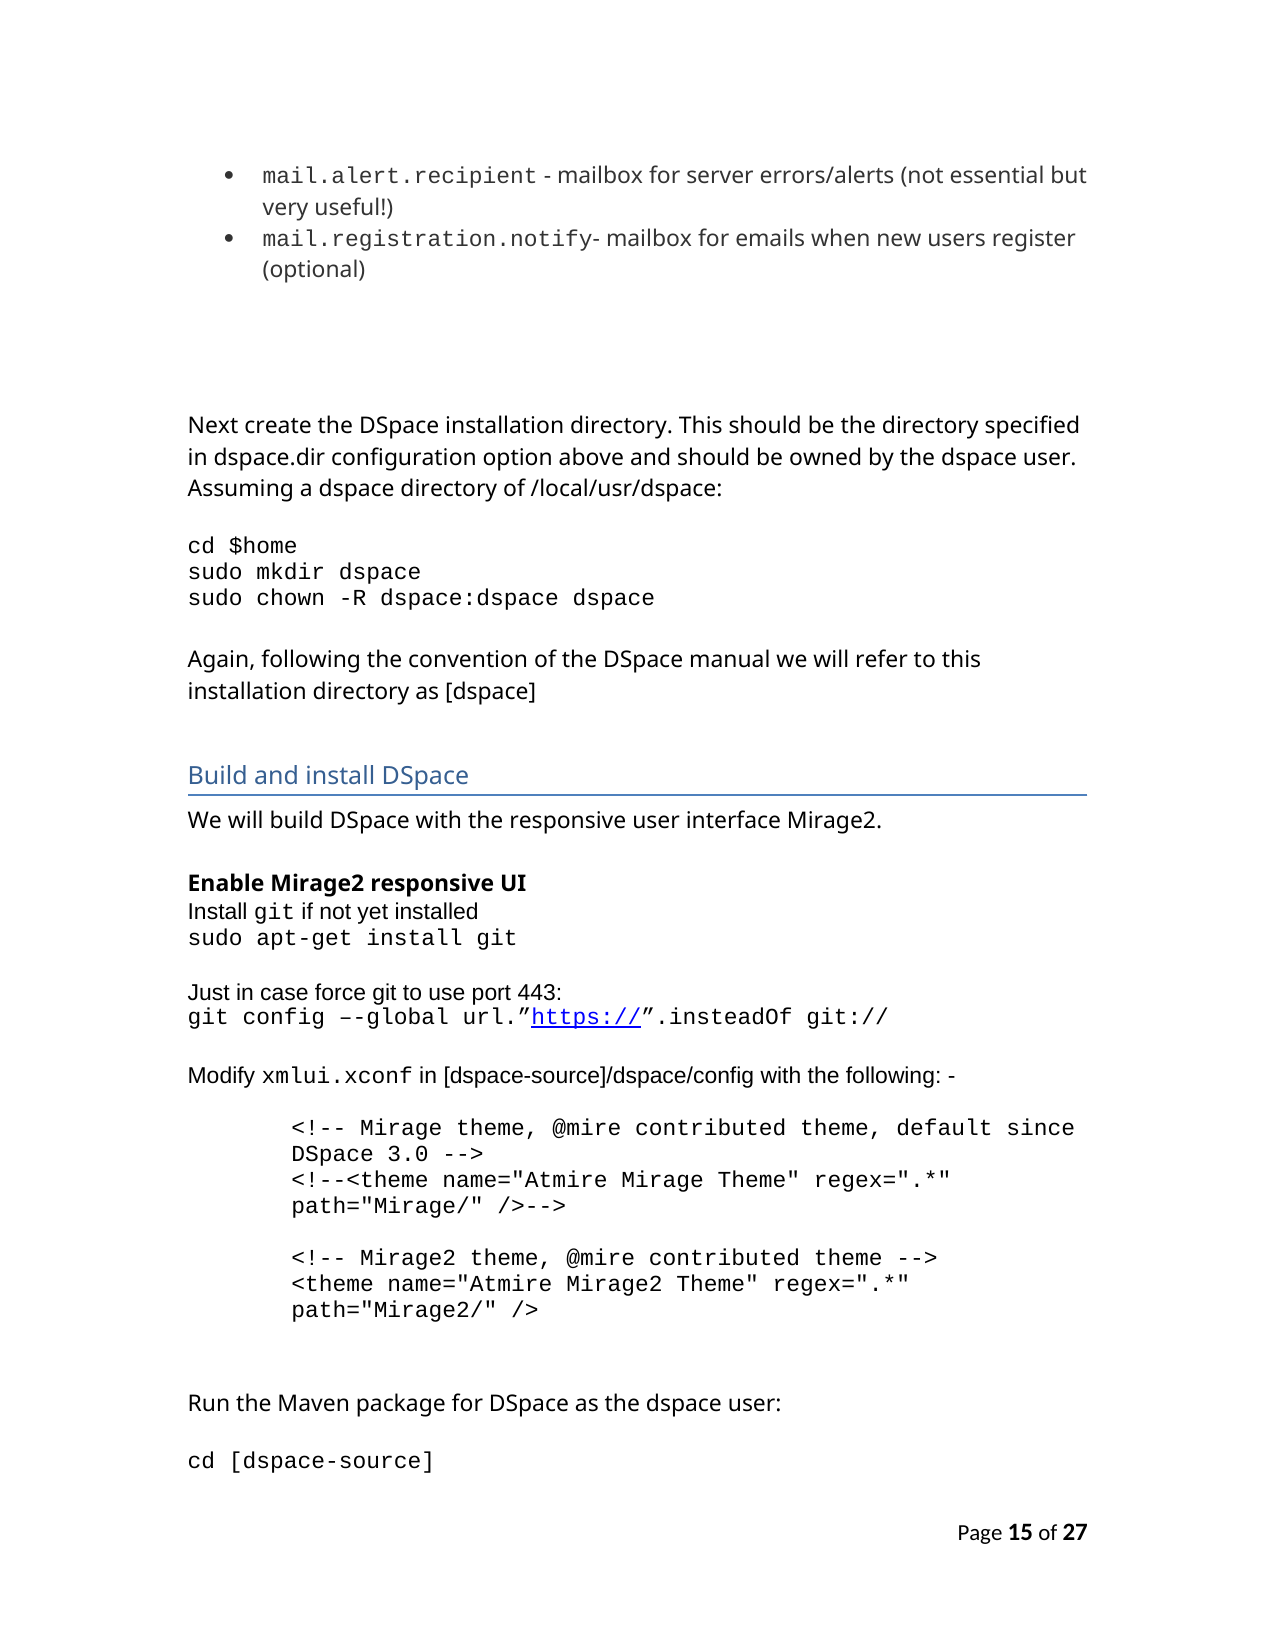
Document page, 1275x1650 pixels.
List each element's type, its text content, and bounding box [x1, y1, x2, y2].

text sudo apt-get install git [187, 927, 1087, 952]
text Modify xmlui.xconf in [dspace-source]/dspace/config with the following: - [187, 1062, 1087, 1091]
text <!-- Mirage theme, @mire contributed theme, default since DSpace 3.0 --> [291, 1117, 1087, 1168]
text Next create the DSpace installation directory. This should be the directory specified in dspace.dir configuration option above and should be owned by the dspace user. Assuming a dspace directory of /local/usr/dspace: [187, 409, 1087, 503]
subtitle Build and install DSpace [187, 758, 1087, 796]
text Enable Mirage2 responsive UI [187, 867, 1087, 898]
text cd [dspace-source] [187, 1449, 1087, 1475]
text sudo mkdir dspace [187, 560, 1087, 586]
text Install git if not yet installed [187, 898, 1087, 927]
text cd $home [187, 534, 1087, 560]
list mail.alert.recipient - mailbox for server errors/alerts (not essential but very useful!) [225, 159, 1087, 222]
text We will build DSpace with the responsive user interface Mirage2. [187, 804, 1087, 836]
text Just in case force git to use port 443: [187, 979, 1087, 1005]
text Run the Maven package for DSpace as the dspace user: [187, 1387, 1087, 1418]
text Again, following the convention of the DSpace manual we will refer to this installation directory as [dspace] [187, 643, 1087, 706]
text <!-- Mirage2 theme, @mire contributed theme --> [291, 1246, 1087, 1272]
list mail.registration.notify- mailbox for emails when new users register (optional) [225, 222, 1087, 284]
text git config –-global url.”https://”.insteadOf git:// [187, 1005, 1087, 1031]
text <theme name="Atmire Mirage2 Theme" regex=".*" path="Mirage2/" /> [291, 1272, 1087, 1324]
text <!--<theme name="Atmire Mirage Theme" regex=".*" path="Mirage/" />--> [291, 1168, 1087, 1220]
text sudo chown -R dspace:dspace dspace [187, 586, 1087, 612]
